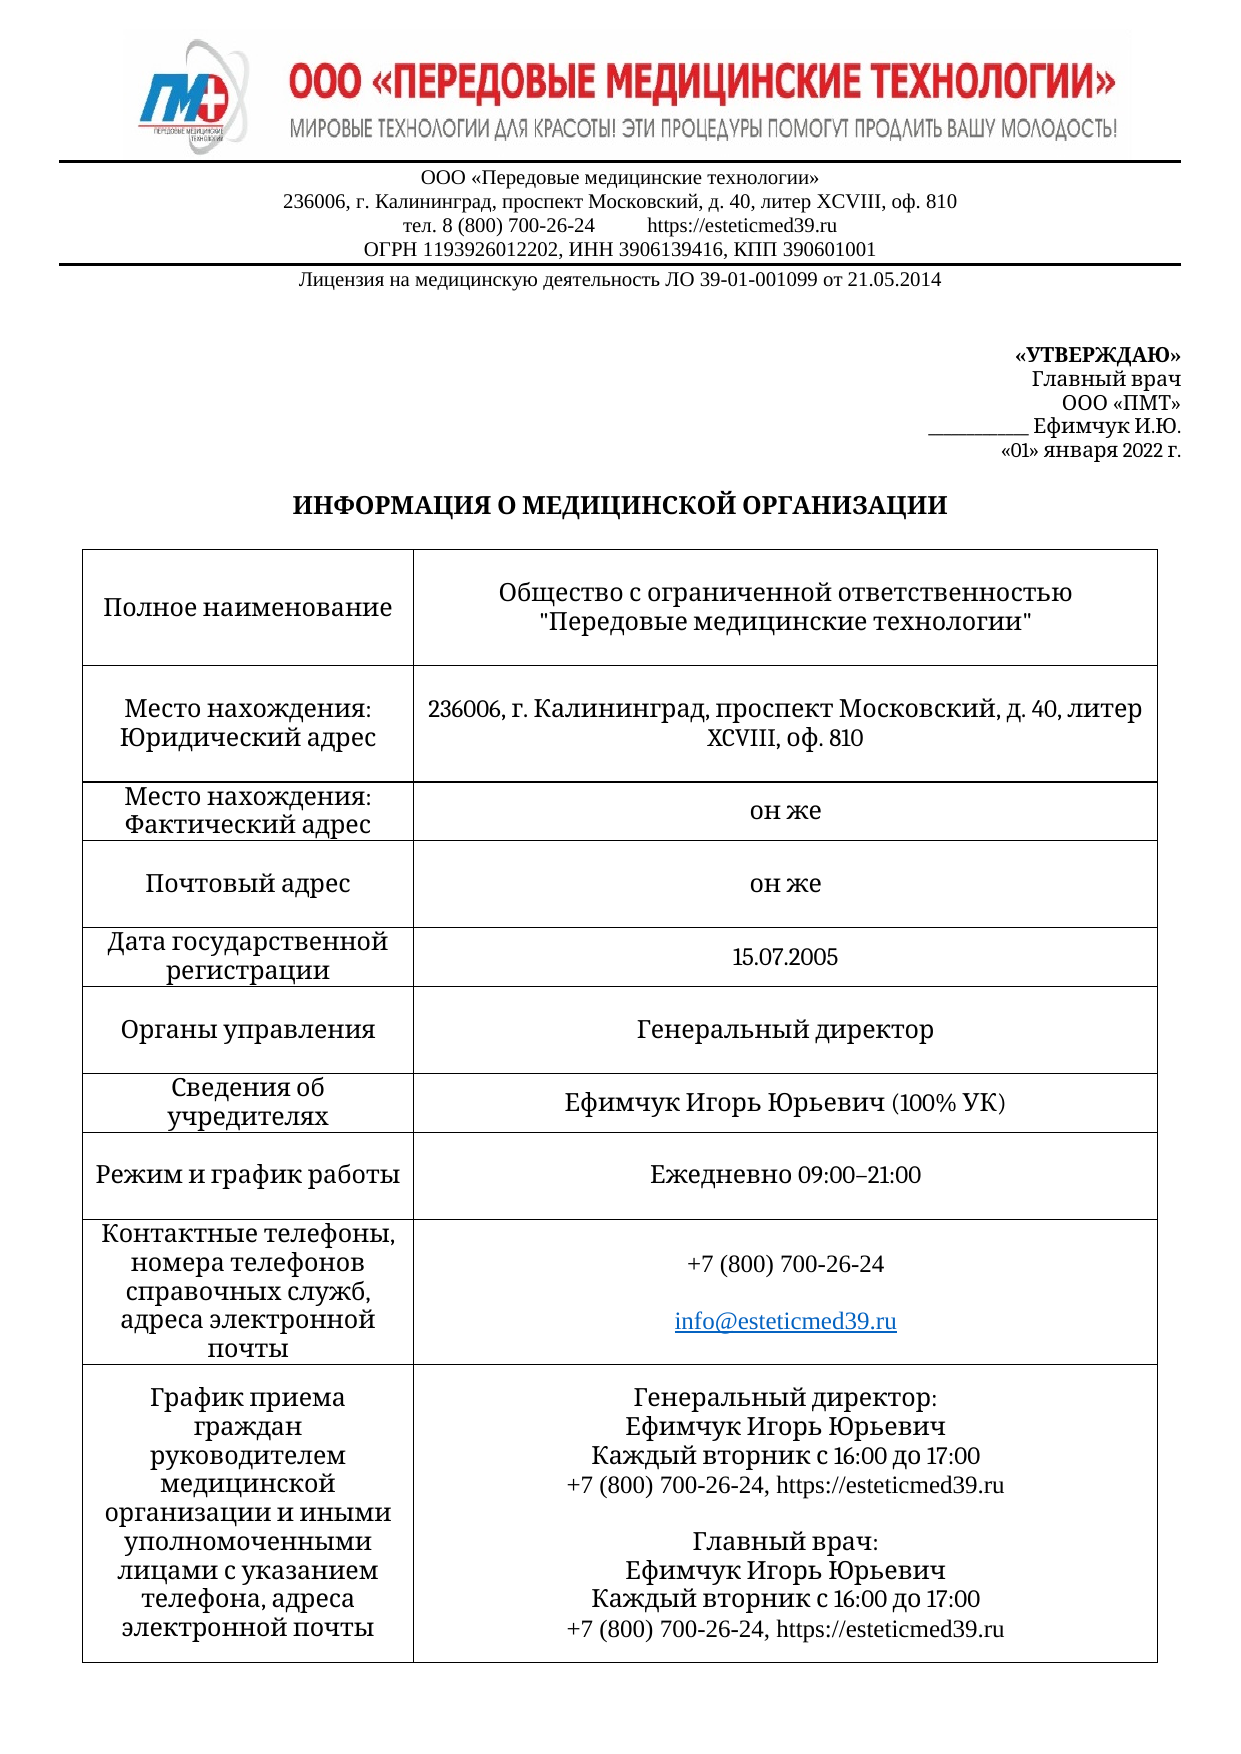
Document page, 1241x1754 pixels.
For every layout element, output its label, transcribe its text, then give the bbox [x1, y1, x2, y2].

table_cell +7 (800) 700-26-24 info@esteticmed39.ru [414, 1220, 1157, 1364]
table_cell Режим и график работы [83, 1133, 413, 1219]
text 236006, г. Калининград, проспект Московский, д. 40, литер XCVIII, оф. 810 [59, 189, 1181, 213]
table_cell Генеральный директор [414, 987, 1157, 1073]
picture [123, 29, 1132, 160]
text ООО «ПМТ» [59, 391, 1181, 415]
table_cell 236006, г. Калининград, проспект Московский, д. 40, литер XCVIII, оф. 810 [414, 666, 1157, 781]
text ООО «Передовые медицинские технологии» [59, 163, 1181, 189]
table_cell Сведения об учредителях [83, 1074, 413, 1132]
table_cell Ежедневно 09:00–21:00 [414, 1133, 1157, 1219]
table_cell Контактные телефоны, номера телефонов справочных служб, адреса электронной почты [83, 1220, 413, 1364]
table_cell он же [414, 841, 1157, 927]
table_cell Место нахождения: Фактический адрес [83, 783, 413, 840]
table_cell Дата государственной регистрации [83, 928, 413, 986]
text ИНФОРМАЦИЯ О МЕДИЦИНСКОЙ ОРГАНИЗАЦИИ [59, 492, 1181, 521]
table_cell Место нахождения: Юридический адрес [83, 666, 413, 781]
text тел. 8 (800) 700-26-24 https://esteticmed39.ru [595, 213, 1181, 232]
text ОГРН 1193926012202, ИНН 3906139416, КПП 390601001 [59, 232, 1181, 263]
text тел. 8 (800) 700-26-24 https://esteticmed39.ru [59, 213, 442, 232]
table_header Общество с ограниченной ответственностью "Передовые медицинские технологии" [414, 550, 1157, 665]
text Главный врач [59, 367, 1181, 391]
table_header Полное наименование [83, 550, 413, 665]
text «УТВЕРЖДАЮ» [59, 343, 1181, 367]
table_cell он же [414, 783, 1157, 840]
table_cell Органы управления [83, 987, 413, 1073]
table_cell Генеральный директор: Ефимчук Игорь Юрьевич Каждый вторник с 16:00 до 17:00 +7 (800) 700-26-24, https://esteticmed39.ru Главный врач: Ефимчук Игорь Юрьевич Каждый вторник с 16:00 до 17:00 +7 (800) 700-26-24, https://esteticmed39.ru [414, 1365, 1157, 1662]
table_cell График приема граждан руководителем медицинской организации и иными уполномоченными лицами с указанием телефона, адреса электронной почты [83, 1365, 413, 1662]
table_cell Почтовый адрес [83, 841, 413, 927]
table_cell 15.07.2005 [414, 928, 1157, 986]
table_cell Ефимчук Игорь Юрьевич (100% УК) [414, 1074, 1157, 1132]
text Лицензия на медицинскую деятельность ЛО 39-01-001099 от 21.05.2014 [59, 266, 1181, 291]
text «01» января 2022 г. [59, 439, 1181, 463]
text _____________ Ефимчук И.Ю. [59, 415, 1181, 439]
